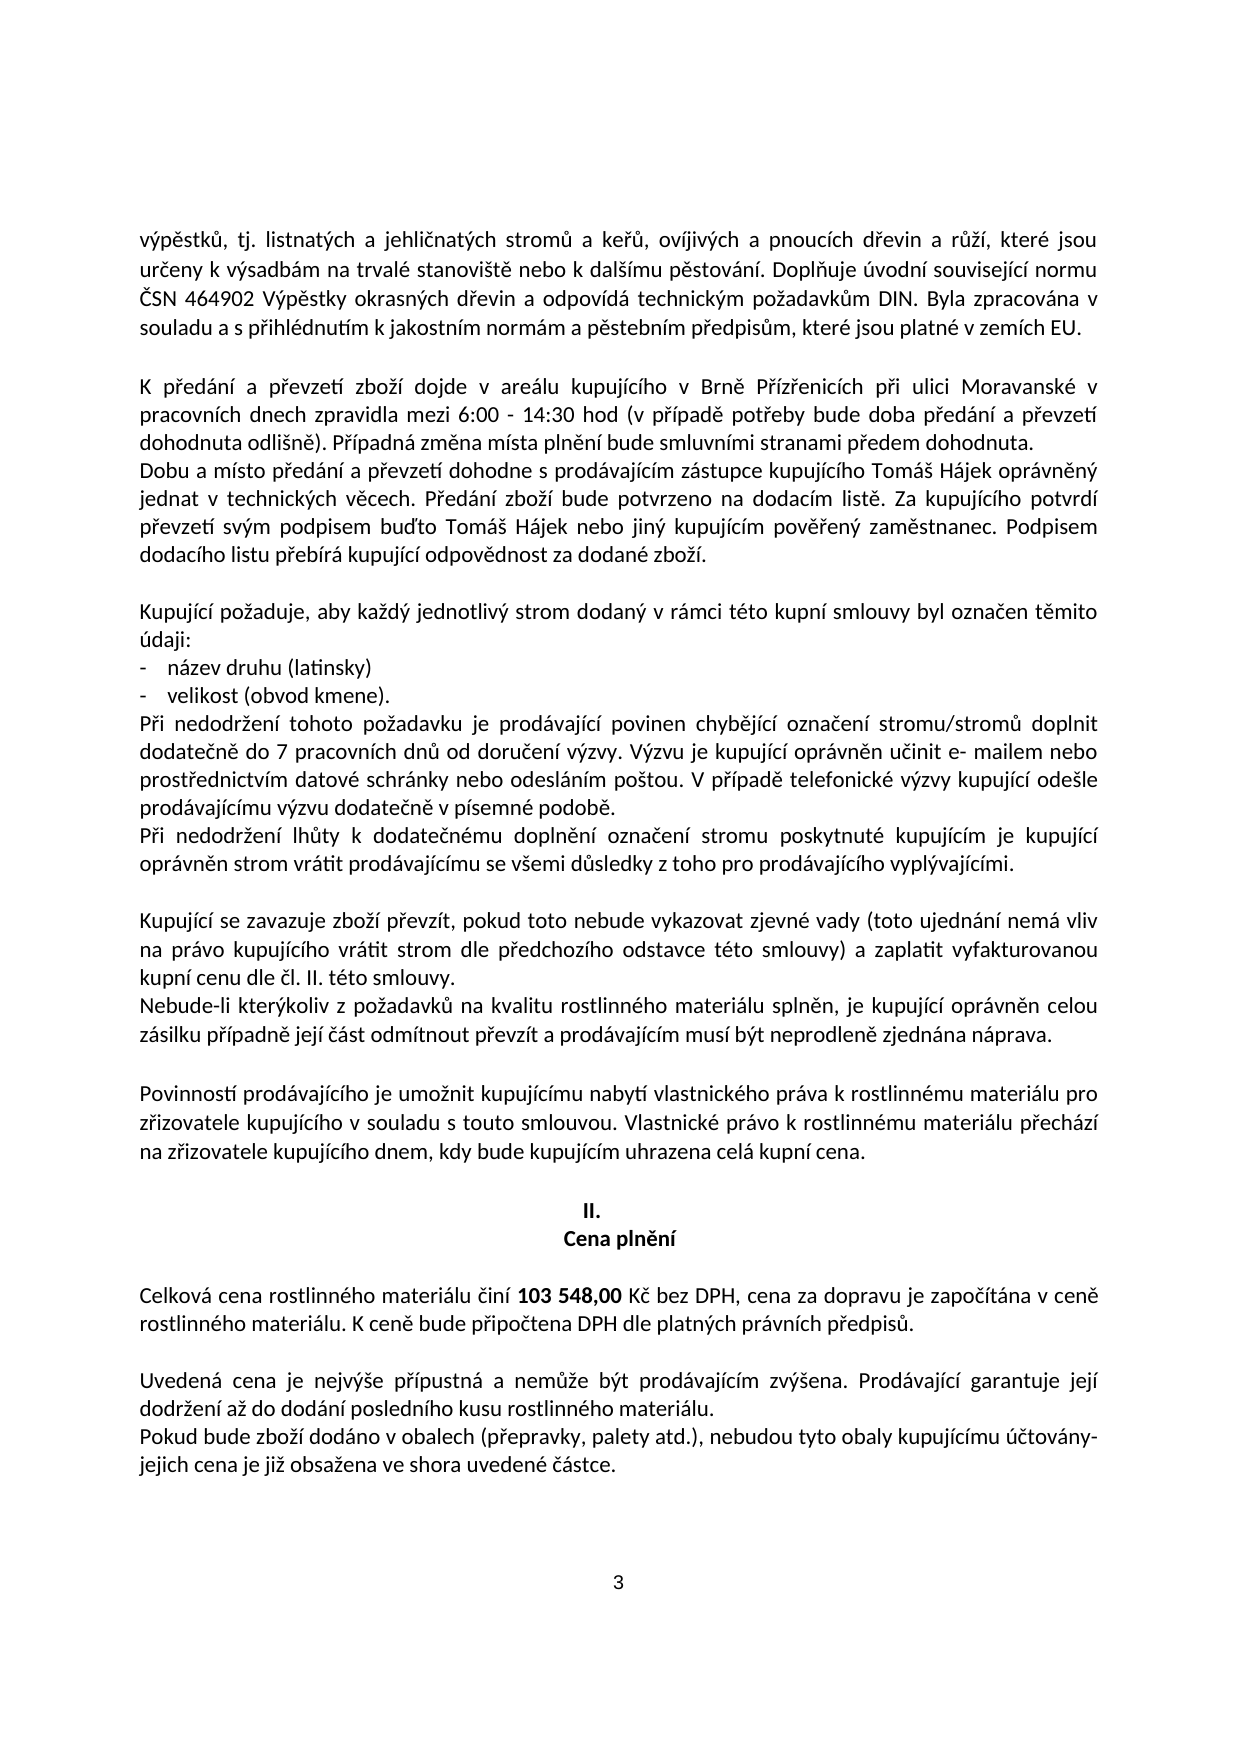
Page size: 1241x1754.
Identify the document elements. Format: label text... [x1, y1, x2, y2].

text Kupující se zavazuje zboží převzít, pokud toto nebude vykazovat zjevné vady (toto ujednání nemá vliv na právo kupujícího vrátit strom dle předchozího odstavce této smlouvy) a zaplatit vyfakturovanou kupní cenu dle čl. II. této smlouvy. [139, 907, 1099, 991]
text Cena plnění [139, 1224, 1099, 1252]
text Uvedená cena je nejvýše přípustná a nemůže být prodávajícím zvýšena. Prodávající garantuje její dodržení až do dodání posledního kusu rostlinného materiálu. [139, 1366, 1099, 1422]
text Celková cena rostlinného materiálu činí 103 548,00 Kč bez DPH, cena za dopravu je započítána v ceně rostlinného materiálu. K ceně bude připočtena DPH dle platných právních předpisů. [139, 1281, 1099, 1337]
list velikost (obvod kmene). [139, 681, 1099, 709]
text K předání a převzetí zboží dojde v areálu kupujícího v Brně Přízřenicích při ulici Moravanské v pracovních dnech zpravidla mezi 6:00 - 14:30 hod (v případě potřeby bude doba předání a převzetí dohodnuta odlišně). Případná změna místa plnění bude smluvními stranami předem dohodnuta. [139, 372, 1099, 456]
text Pokud bude zboží dodáno v obalech (přepravky, palety atd.), nebudou tyto obaly kupujícímu účtovány-jejich cena je již obsažena ve shora uvedené částce. [139, 1422, 1099, 1478]
text Nebude-li kterýkoliv z požadavků na kvalitu rostlinného materiálu splněn, je kupující oprávněn celou zásilku případně její část odmítnout převzít a prodávajícím musí být neprodleně zjednána náprava. [139, 991, 1099, 1048]
text Dobu a místo předání a převzetí dohodne s prodávajícím zástupce kupujícího Tomáš Hájek oprávněný jednat v technických věcech. Předání zboží bude potvrzeno na dodacím listě. Za kupujícího potvrdí převzetí svým podpisem buďto Tomáš Hájek nebo jiný kupujícím pověřený zaměstnanec. Podpisem dodacího listu přebírá kupující odpovědnost za dodané zboží. [139, 456, 1099, 568]
text Povinností prodávajícího je umožnit kupujícímu nabytí vlastnického práva k rostlinnému materiálu pro zřizovatele kupujícího v souladu s touto smlouvou. Vlastnické právo k rostlinnému materiálu přechází na zřizovatele kupujícího dnem, kdy bude kupujícím uhrazena celá kupní cena. [139, 1079, 1099, 1165]
list název druhu (latinsky) [139, 653, 1099, 681]
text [139, 225, 1099, 341]
text Při nedodržení lhůty k dodatečnému doplnění označení stromu poskytnuté kupujícím je kupující oprávněn strom vrátit prodávajícímu se všemi důsledky z toho pro prodávajícího vyplývajícími. [139, 821, 1099, 877]
text Při nedodržení tohoto požadavku je prodávající povinen chybějící označení stromu/stromů doplnit dodatečně do 7 pracovních dnů od doručení výzvy. Výzvu je kupující oprávněn učinit e- mailem nebo prostřednictvím datové schránky nebo odesláním poštou. V případě telefonické výzvy kupující odešle prodávajícímu výzvu dodatečně v písemné podobě. [139, 709, 1099, 821]
text Kupující požaduje, aby každý jednotlivý strom dodaný v rámci této kupní smlouvy byl označen těmito údaji: [139, 597, 1099, 653]
